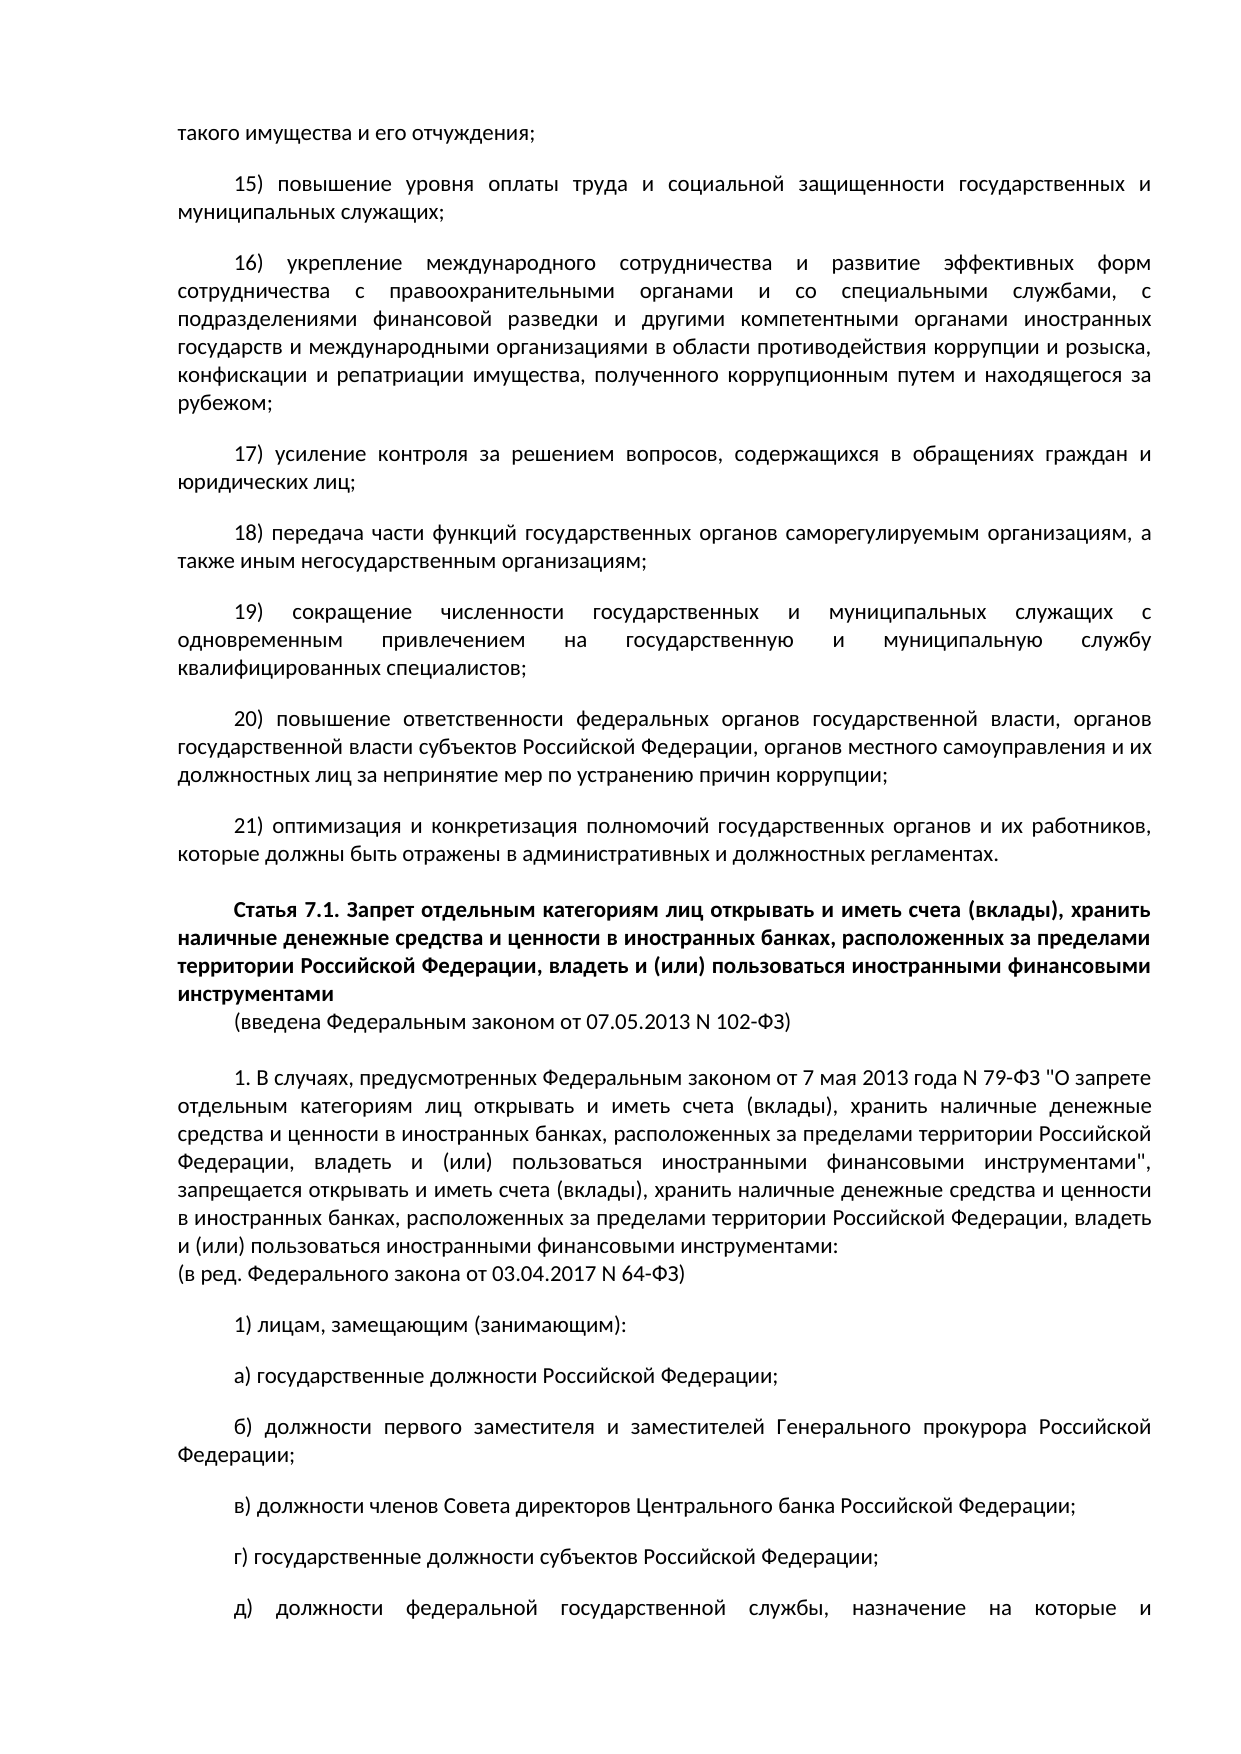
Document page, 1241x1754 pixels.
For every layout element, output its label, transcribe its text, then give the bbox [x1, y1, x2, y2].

text б) должности первого заместителя и заместителей Генерального прокурора Российской Федерации; [177, 1412, 1152, 1468]
text 18) передача части функций государственных органов саморегулируемым организациям, а также иным негосударственным организациям; [177, 518, 1152, 574]
text 1. В случаях, предусмотренных Федеральным законом от 7 мая 2013 года N 79-ФЗ "О запрете отдельным категориям лиц открывать и иметь счета (вклады), хранить наличные денежные средства и ценности в иностранных банках, расположенных за пределами территории Российской Федерации, владеть и (или) пользоваться иностранными финансовыми инструментами", запрещается открывать и иметь счета (вклады), хранить наличные денежные средства и ценности в иностранных банках, расположенных за пределами территории Российской Федерации, владеть и (или) пользоваться иностранными финансовыми инструментами: [177, 1063, 1152, 1259]
text 16) укрепление международного сотрудничества и развитие эффективных форм сотрудничества с правоохранительными органами и со специальными службами, с подразделениями финансовой разведки и другими компетентными органами иностранных государств и международными организациями в области противодействия коррупции и розыска, конфискации и репатриации имущества, полученного коррупционным путем и находящегося за рубежом; [177, 248, 1152, 416]
title Статья 7.1. Запрет отдельным категориям лиц открывать и иметь счета (вклады), хранить наличные денежные средства и ценности в иностранных банках, расположенных за пределами территории Российской Федерации, владеть и (или) пользоваться иностранными финансовыми инструментами [177, 895, 1152, 1007]
text а) государственные должности Российской Федерации; [177, 1361, 1152, 1389]
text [177, 1593, 1152, 1621]
text 21) оптимизация и конкретизация полномочий государственных органов и их работников, которые должны быть отражены в административных и должностных регламентах. [177, 811, 1152, 867]
text 20) повышение ответственности федеральных органов государственной власти, органов государственной власти субъектов Российской Федерации, органов местного самоуправления и их должностных лиц за непринятие мер по устранению причин коррупции; [177, 704, 1152, 788]
text 17) усиление контроля за решением вопросов, содержащихся в обращениях граждан и юридических лиц; [177, 439, 1152, 495]
text 1) лицам, замещающим (занимающим): [177, 1310, 1152, 1338]
text (в ред. Федерального закона от 03.04.2017 N 64-ФЗ) [177, 1259, 1152, 1287]
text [177, 118, 1152, 146]
text 15) повышение уровня оплаты труда и социальной защищенности государственных и муниципальных служащих; [177, 169, 1152, 225]
text (введена Федеральным законом от 07.05.2013 N 102-ФЗ) [177, 1007, 1152, 1035]
text в) должности членов Совета директоров Центрального банка Российской Федерации; [177, 1491, 1152, 1519]
text 19) сокращение численности государственных и муниципальных служащих с одновременным привлечением на государственную и муниципальную службу квалифицированных специалистов; [177, 597, 1152, 681]
text г) государственные должности субъектов Российской Федерации; [177, 1542, 1152, 1570]
